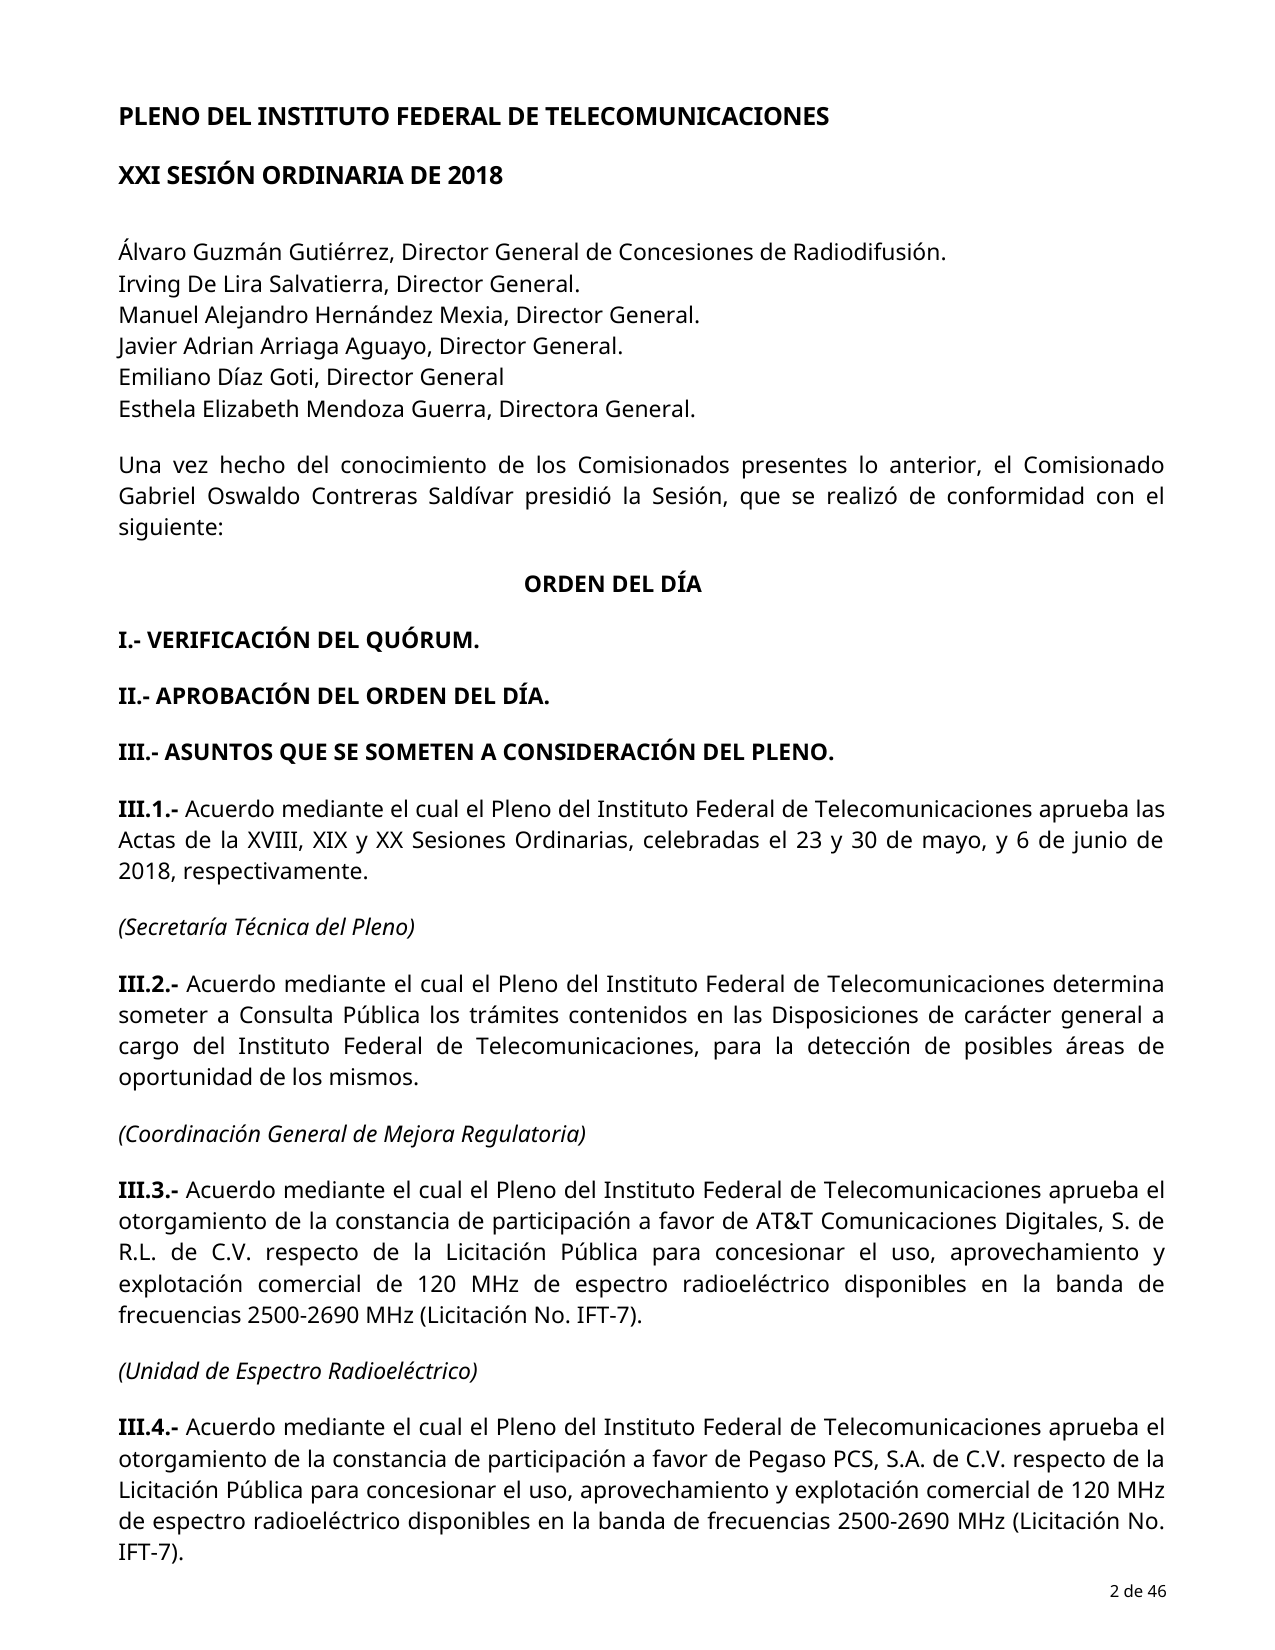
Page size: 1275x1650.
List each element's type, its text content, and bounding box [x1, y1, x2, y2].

text III.4.- Acuerdo mediante el cual el Pleno del Instituto Federal de Telecomunicaciones aprueba el otorgamiento de la constancia de participación a favor de Pegaso PCS, S.A. de C.V. respecto de la Licitación Pública para concesionar el uso, aprovechamiento y explotación comercial de 120 MHz de espectro radioeléctrico disponibles en la banda de frecuencias 2500-2690 MHz (Licitación No. IFT-7). [118, 1411, 1166, 1567]
text III.3.- Acuerdo mediante el cual el Pleno del Instituto Federal de Telecomunicaciones aprueba el otorgamiento de la constancia de participación a favor de AT&T Comunicaciones Digitales, S. de R.L. de C.V. respecto de la Licitación Pública para concesionar el uso, aprovechamiento y explotación comercial de 120 MHz de espectro radioeléctrico disponibles en la banda de frecuencias 2500-2690 MHz (Licitación No. IFT-7). [118, 1174, 1166, 1330]
text Irving De Lira Salvatierra, Director General. [118, 267, 1166, 299]
text Javier Adrian Arriaga Aguayo, Director General. [118, 330, 1166, 361]
text Emiliano Díaz Goti, Director General [118, 361, 1166, 392]
text (Unidad de Espectro Radioeléctrico) [118, 1355, 1166, 1386]
text III.2.- Acuerdo mediante el cual el Pleno del Instituto Federal de Telecomunicaciones determina someter a Consulta Pública los trámites contenidos en las Disposiciones de carácter general a cargo del Instituto Federal de Telecomunicaciones, para la detección de posibles áreas de oportunidad de los mismos. [118, 967, 1166, 1092]
text Álvaro Guzmán Gutiérrez, Director General de Concesiones de Radiodifusión. [118, 236, 1166, 267]
text III.1.- Acuerdo mediante el cual el Pleno del Instituto Federal de Telecomunicaciones aprueba las Actas de la XVIII, XIX y XX Sesiones Ordinarias, celebradas el 23 y 30 de mayo, y 6 de junio de 2018, respectivamente. [118, 792, 1166, 886]
text III.- ASUNTOS QUE SE SOMETEN A CONSIDERACIÓN DEL PLENO. [118, 736, 1159, 767]
text Una vez hecho del conocimiento de los Comisionados presentes lo anterior, el Comisionado Gabriel Oswaldo Contreras Saldívar presidió la Sesión, que se realizó de conformidad con el siguiente: [118, 449, 1166, 542]
text (Secretaría Técnica del Pleno) [118, 911, 1166, 942]
text Esthela Elizabeth Mendoza Guerra, Directora General. [118, 392, 1166, 424]
text Manuel Alejandro Hernández Mexia, Director General. [118, 299, 1166, 330]
text I.- VERIFICACIÓN DEL QUÓRUM. [118, 624, 1159, 655]
text (Coordinación General de Mejora Regulatoria) [118, 1117, 1166, 1149]
text II.- APROBACIÓN DEL ORDEN DEL DÍA. [118, 680, 1159, 711]
subtitle ORDEN DEL DÍA [295, 567, 930, 599]
